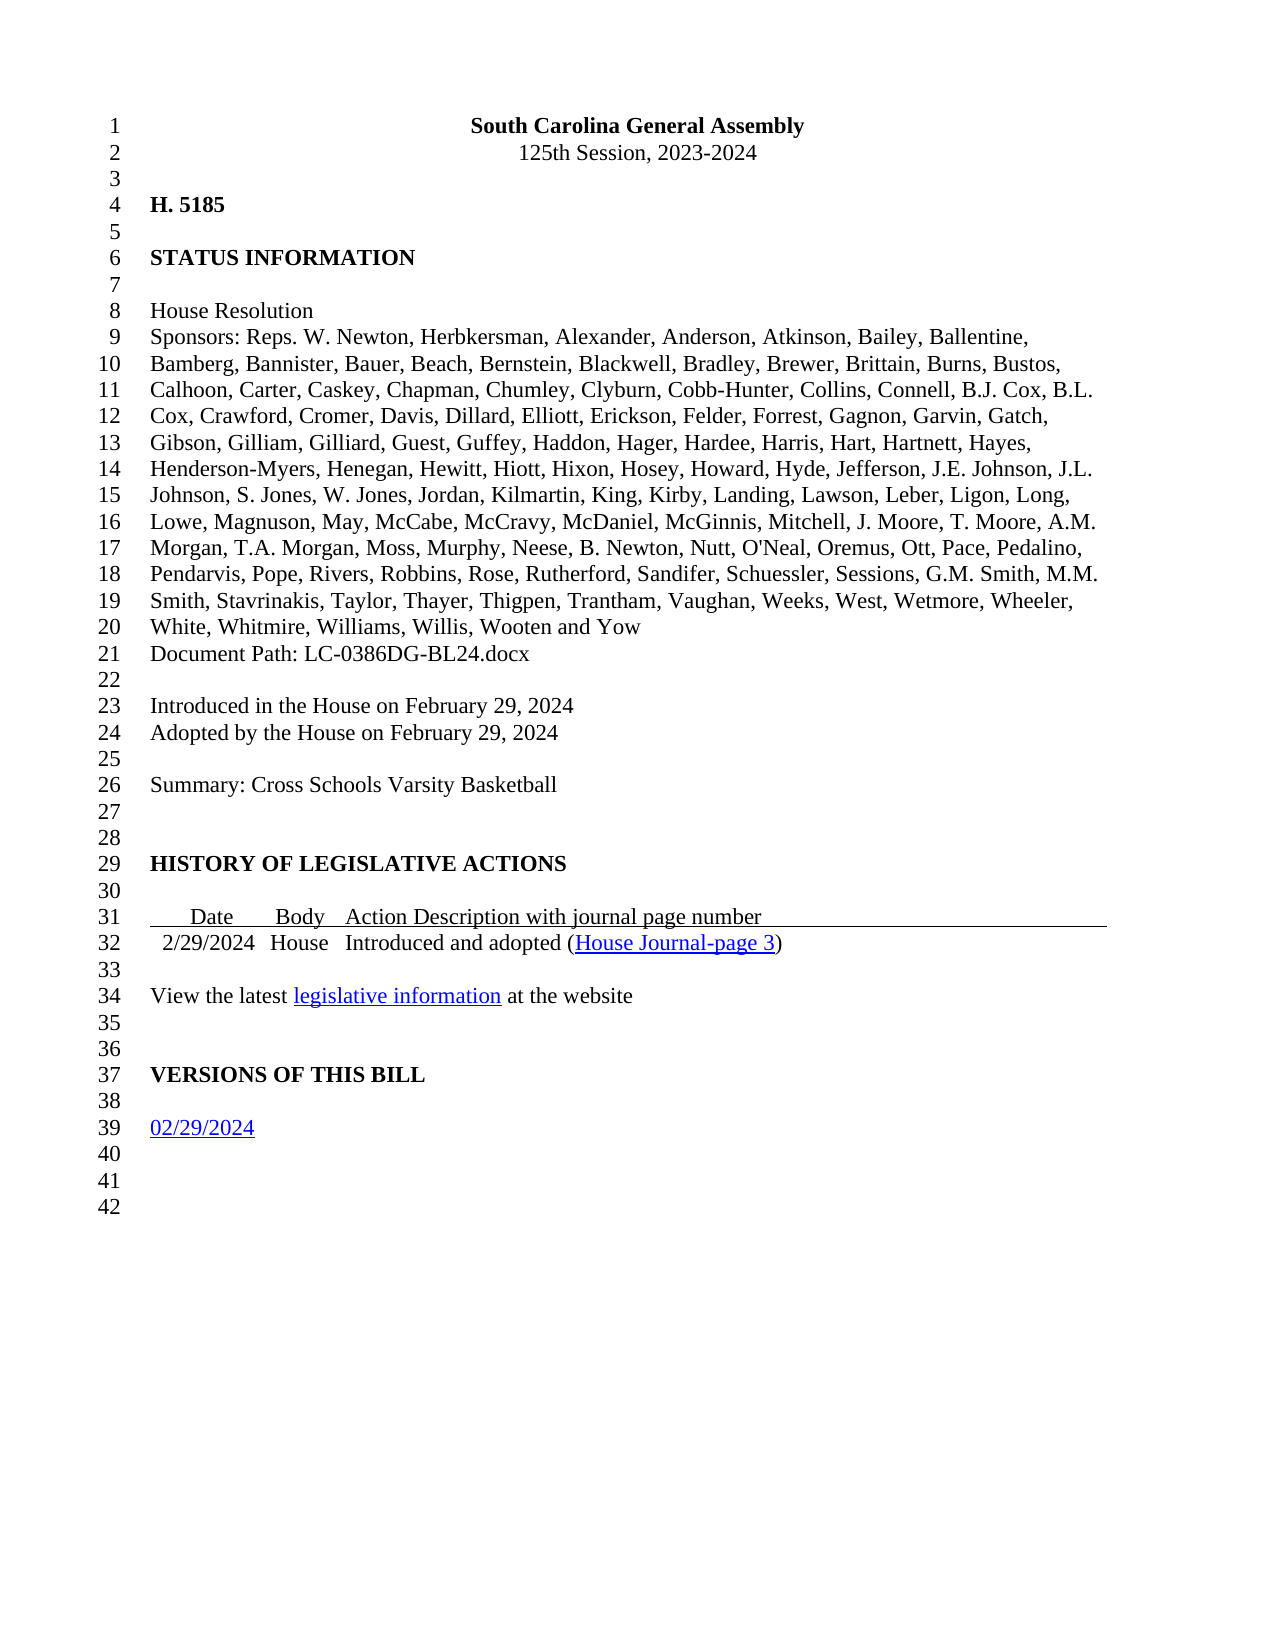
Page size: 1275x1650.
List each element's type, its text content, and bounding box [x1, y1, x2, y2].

text HISTORY OF LEGISLATIVE ACTIONS [150, 850, 1125, 877]
text Sponsors: Reps. W. Newton, Herbkersman, Alexander, Anderson, Atkinson, Bailey, Ballentine, Bamberg, Bannister, Bauer, Beach, Bernstein, Blackwell, Bradley, Brewer, Brittain, Burns, Bustos, Calhoon, Carter, Caskey, Chapman, Chumley, Clyburn, Cobb-Hunter, Collins, Connell, B.J. Cox, B.L. Cox, Crawford, Cromer, Davis, Dillard, Elliott, Erickson, Felder, Forrest, Gagnon, Garvin, Gatch, Gibson, Gilliam, Gilliard, Guest, Guffey, Haddon, Hager, Hardee, Harris, Hart, Hartnett, Hayes, Henderson-Myers, Henegan, Hewitt, Hiott, Hixon, Hosey, Howard, Hyde, Jefferson, J.E. Johnson, J.L. Johnson, S. Jones, W. Jones, Jordan, Kilmartin, King, Kirby, Landing, Lawson, Leber, Ligon, Long, Lowe, Magnuson, May, McCabe, McCravy, McDaniel, McGinnis, Mitchell, J. Moore, T. Moore, A.M. Morgan, T.A. Morgan, Moss, Murphy, Neese, B. Newton, Nutt, O'Neal, Oremus, Ott, Pace, Pedalino, Pendarvis, Pope, Rivers, Robbins, Rose, Rutherford, Sandifer, Schuessler, Sessions, G.M. Smith, M.M. Smith, Stavrinakis, Taylor, Thayer, Thigpen, Trantham, Vaughan, Weeks, West, Wetmore, Wheeler, White, Whitmire, Williams, Willis, Wooten and Yow [150, 323, 1125, 639]
text VERSIONS OF THIS BILL [150, 1061, 1125, 1088]
text Introduced in the House on February 29, 2024 [150, 692, 1125, 719]
text 02/29/2024 [150, 1114, 1125, 1140]
text Summary: Cross Schools Varsity Basketball [150, 771, 1125, 798]
text STATUS INFORMATION [150, 244, 1125, 271]
text 125th Session, 2023-2024 [150, 139, 1125, 165]
text Adopted by the House on February 29, 2024 [150, 719, 1125, 745]
text Document Path: LC-0386DG-BL24.docx [150, 639, 1125, 666]
text H. 5185 [150, 192, 1125, 218]
text View the latest legislative information at the website [150, 982, 1125, 1008]
text South Carolina General Assembly [150, 112, 1125, 139]
text Date Body Action Description with journal page number [150, 903, 1125, 929]
text 2/29/2024 House Introduced and adopted (House Journal-page 3) [150, 929, 1125, 956]
text House Resolution [150, 297, 1125, 323]
